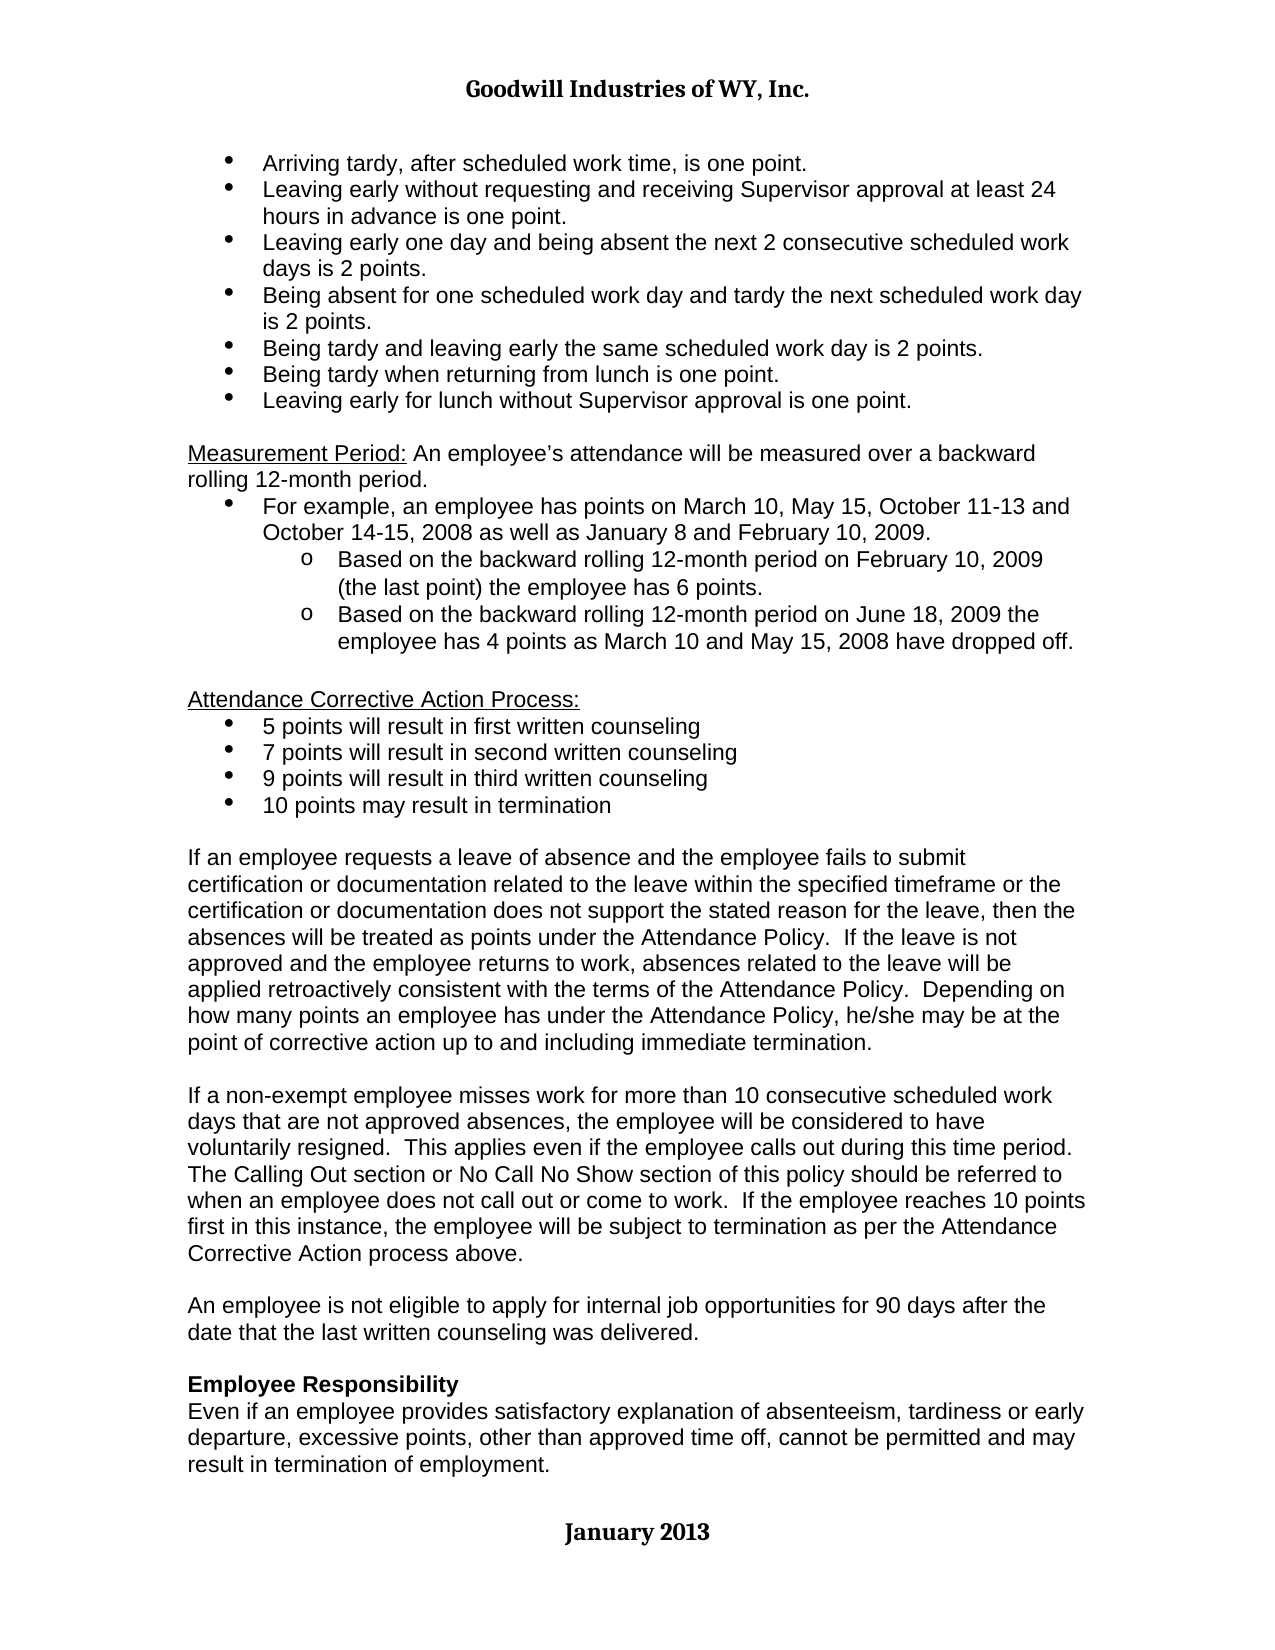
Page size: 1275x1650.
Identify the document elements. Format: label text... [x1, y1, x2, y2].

list Leaving early without requesting and receiving Supervisor approval at least 24 hours in advance is one point. [225, 176, 1087, 229]
list 10 points may result in termination [225, 792, 1087, 818]
list Leaving early for lunch without Supervisor approval is one point. [225, 387, 1087, 413]
text Even if an employee provides satisfactory explanation of absenteeism, tardiness or early departure, excessive points, other than approved time off, cannot be permitted and may result in termination of employment. [187, 1398, 1087, 1477]
text If an employee requests a leave of absence and the employee fails to submit certification or documentation related to the leave within the specified timeframe or the certification or documentation does not support the stated reason for the leave, then the absences will be treated as points under the Attendance Policy. If the leave is not approved and the employee returns to work, absences related to the leave will be applied retroactively consistent with the terms of the Attendance Policy. Depending on how many points an employee has under the Attendance Policy, he/she may be at the point of corrective action up to and including immediate termination. [187, 844, 1087, 1055]
list Based on the backward rolling 12-month period on February 10, 2009 (the last point) the employee has 6 points. [300, 545, 1087, 600]
text Measurement Period: An employee’s attendance will be measured over a backward rolling 12-month period. [187, 440, 1087, 493]
list 5 points will result in first written counseling [225, 713, 1087, 739]
list For example, an employee has points on March 10, May 15, October 11-13 and October 14-15, 2008 as well as January 8 and February 10, 2009. [225, 493, 1087, 545]
list Arriving tardy, after scheduled work time, is one point. [225, 150, 1087, 176]
list Being absent for one scheduled work day and tardy the next scheduled work day is 2 points. [225, 282, 1087, 334]
text An employee is not eligible to apply for internal job opportunities for 90 days after the date that the last written counseling was delivered. [187, 1292, 1087, 1345]
text If a non-exempt employee misses work for more than 10 consecutive scheduled work days that are not approved absences, the employee will be considered to have voluntarily resigned. This applies even if the employee calls out during this time period. The Calling Out section or No Call No Show section of this policy should be referred to when an employee does not call out or come to work. If the employee reaches 10 points first in this instance, the employee will be subject to termination as per the Attendance Corrective Action process above. [187, 1082, 1087, 1266]
list Based on the backward rolling 12-month period on June 18, 2009 the employee has 4 points as March 10 and May 15, 2008 have dropped off. [300, 600, 1087, 655]
list 9 points will result in third written counseling [225, 765, 1087, 792]
text Attendance Corrective Action Process: [187, 686, 1087, 713]
list Being tardy and leaving early the same scheduled work day is 2 points. [225, 334, 1087, 361]
list 7 points will result in second written counseling [225, 739, 1087, 765]
list Leaving early one day and being absent the next 2 consecutive scheduled work days is 2 points. [225, 229, 1087, 282]
subtitle Employee Responsibility [187, 1371, 1087, 1398]
list Being tardy when returning from lunch is one point. [225, 361, 1087, 387]
